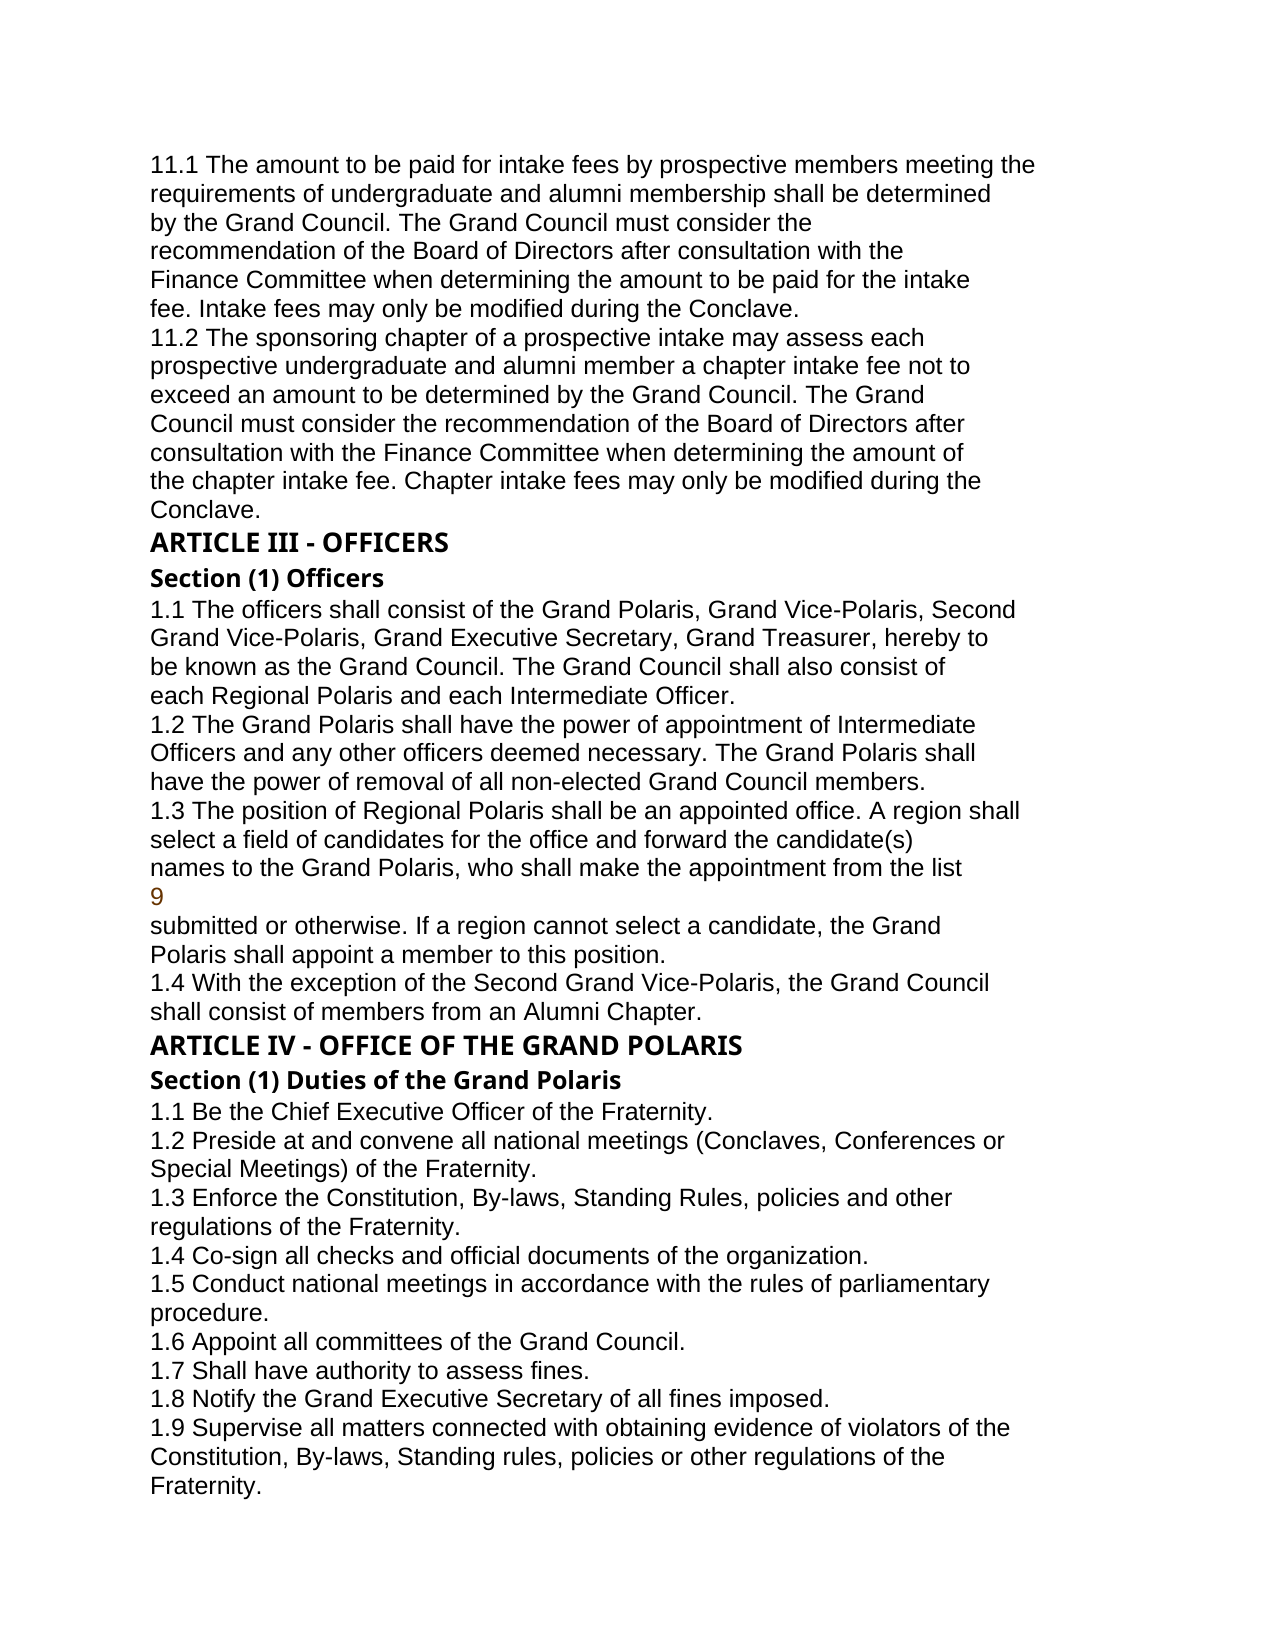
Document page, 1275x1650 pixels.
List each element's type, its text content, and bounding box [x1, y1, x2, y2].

text consultation with the Finance Committee when determining the amount of [150, 437, 1125, 466]
text fee. Intake fees may only be modified during the Conclave. [150, 294, 1125, 322]
text procedure. [150, 1298, 1125, 1327]
text 1.1 The officers shall consist of the Grand Polaris, Grand Vice-Polaris, Second [150, 595, 1125, 623]
text the chapter intake fee. Chapter intake fees may only be modified during the [150, 466, 1125, 495]
text Polaris shall appoint a member to this position. [150, 940, 1125, 968]
text 1.2 The Grand Polaris shall have the power of appointment of Intermediate [150, 710, 1125, 738]
text Constitution, By-laws, Standing rules, policies or other regulations of the [150, 1442, 1125, 1471]
text 1.7 Shall have authority to assess fines. [150, 1356, 1125, 1384]
text Council must consider the recommendation of the Board of Directors after [150, 409, 1125, 437]
text 9 [150, 882, 1125, 911]
text 1.4 Co-sign all checks and official documents of the organization. [150, 1241, 1125, 1269]
text 1.3 Enforce the Constitution, By-laws, Standing Rules, policies and other [150, 1183, 1125, 1212]
text ARTICLE IV - OFFICE OF THE GRAND POLARIS [150, 1026, 1125, 1063]
text Special Meetings) of the Fraternity. [150, 1154, 1125, 1183]
text shall consist of members from an Alumni Chapter. [150, 997, 1125, 1026]
text 1.8 Notify the Grand Executive Secretary of all fines imposed. [150, 1384, 1125, 1413]
text Officers and any other officers deemed necessary. The Grand Polaris shall [150, 738, 1125, 767]
text regulations of the Fraternity. [150, 1212, 1125, 1241]
text exceed an amount to be determined by the Grand Council. The Grand [150, 380, 1125, 409]
text 1.6 Appoint all committees of the Grand Council. [150, 1327, 1125, 1356]
text 11.1 The amount to be paid for intake fees by prospective members meeting the [150, 150, 1125, 179]
text ARTICLE III - OFFICERS [150, 524, 1125, 561]
text Fraternity. [150, 1471, 1125, 1499]
text 1.5 Conduct national meetings in accordance with the rules of parliamentary [150, 1269, 1125, 1298]
text 1.2 Preside at and convene all national meetings (Conclaves, Conferences or [150, 1126, 1125, 1154]
text each Regional Polaris and each Intermediate Officer. [150, 681, 1125, 710]
text Grand Vice-Polaris, Grand Executive Secretary, Grand Treasurer, hereby to [150, 623, 1125, 652]
text Section (1) Duties of the Grand Polaris [150, 1063, 1125, 1097]
text recommendation of the Board of Directors after consultation with the [150, 236, 1125, 265]
text 1.1 Be the Chief Executive Officer of the Fraternity. [150, 1097, 1125, 1126]
text 11.2 The sponsoring chapter of a prospective intake may assess each [150, 322, 1125, 351]
text prospective undergraduate and alumni member a chapter intake fee not to [150, 351, 1125, 380]
text submitted or otherwise. If a region cannot select a candidate, the Grand [150, 911, 1125, 940]
text select a field of candidates for the office and forward the candidate(s) [150, 825, 1125, 853]
text be known as the Grand Council. The Grand Council shall also consist of [150, 652, 1125, 681]
text 1.9 Supervise all matters connected with obtaining evidence of violators of the [150, 1413, 1125, 1442]
text Conclave. [150, 495, 1125, 524]
text Finance Committee when determining the amount to be paid for the intake [150, 265, 1125, 294]
text 1.3 The position of Regional Polaris shall be an appointed office. A region shall [150, 796, 1125, 825]
text have the power of removal of all non-elected Grand Council members. [150, 767, 1125, 796]
text requirements of undergraduate and alumni membership shall be determined [150, 179, 1125, 207]
text by the Grand Council. The Grand Council must consider the [150, 207, 1125, 236]
text 1.4 With the exception of the Second Grand Vice-Polaris, the Grand Council [150, 968, 1125, 997]
text names to the Grand Polaris, who shall make the appointment from the list [150, 853, 1125, 882]
text Section (1) Officers [150, 561, 1125, 595]
